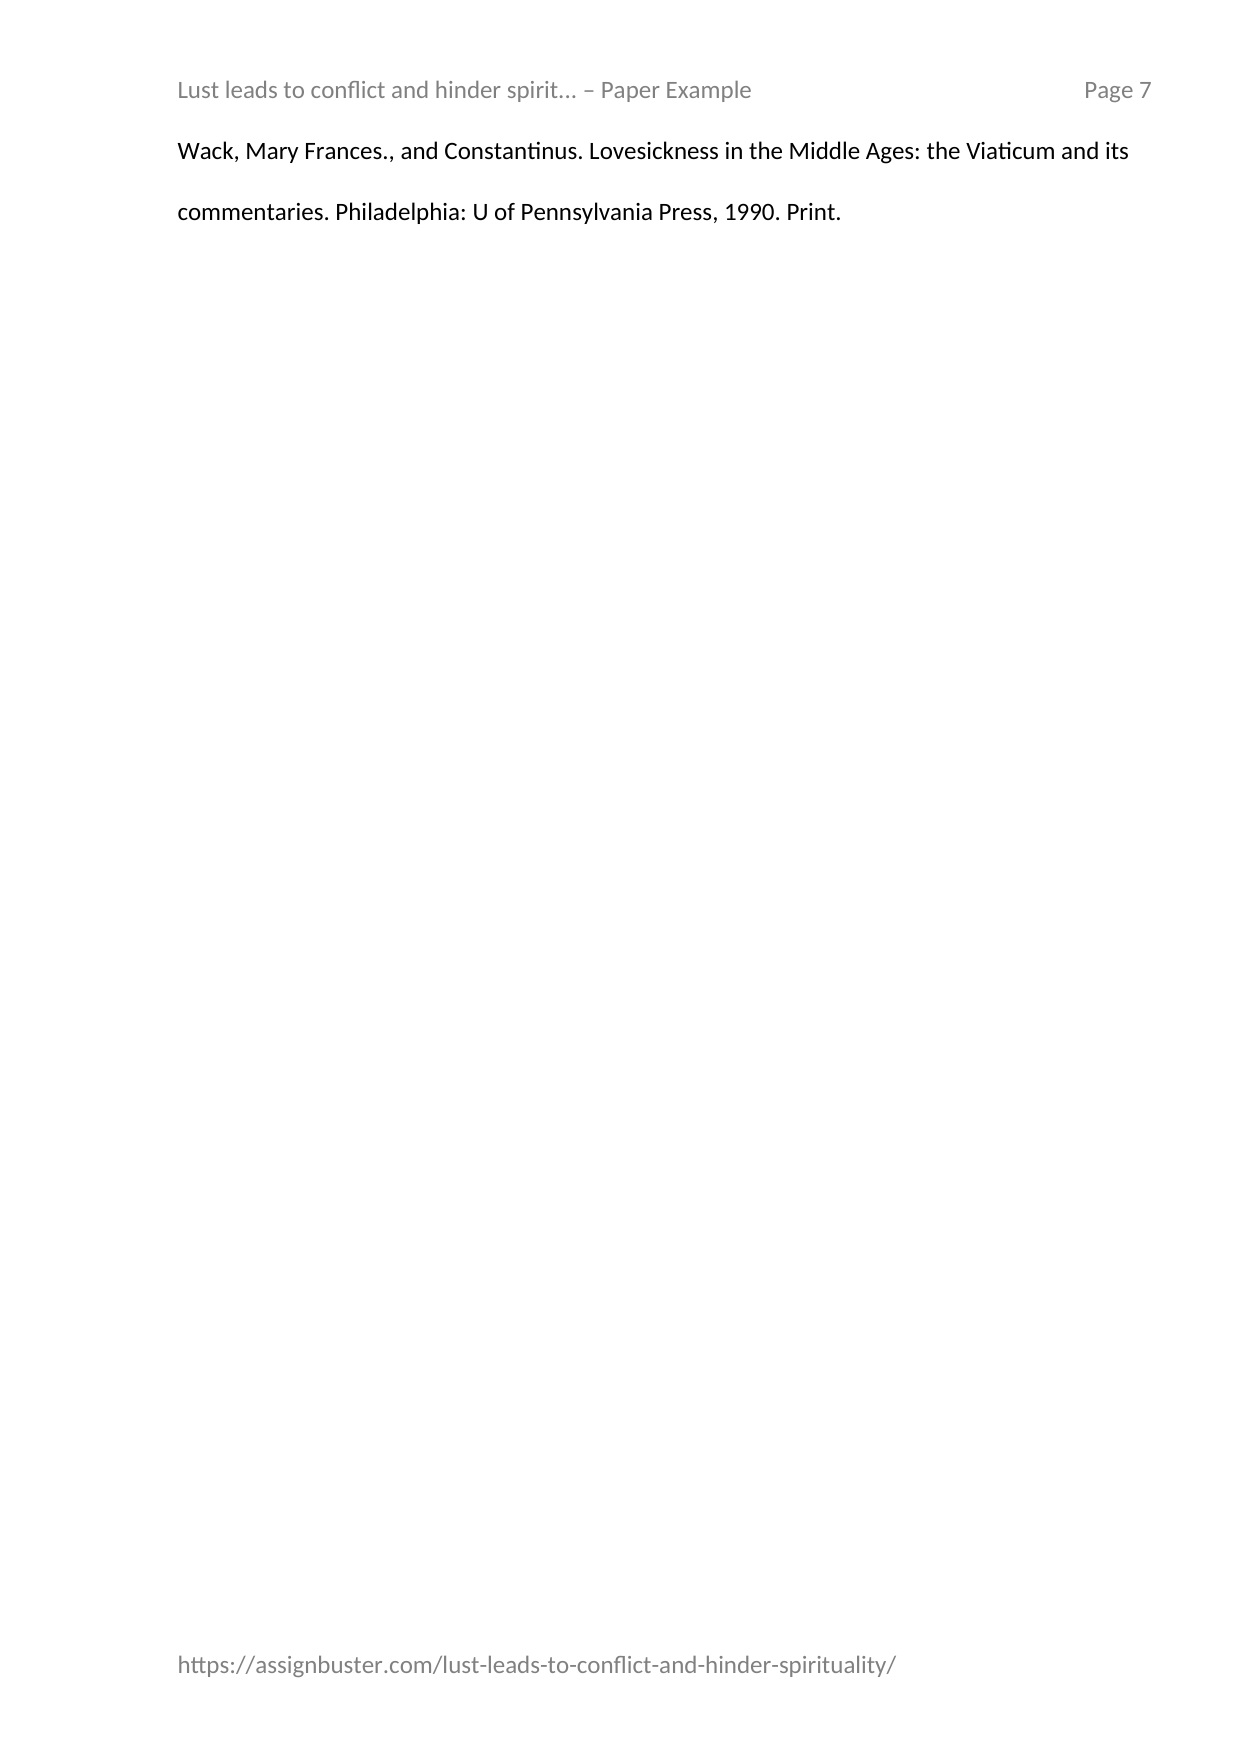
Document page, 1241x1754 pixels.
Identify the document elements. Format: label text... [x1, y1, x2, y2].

text Wack, Mary Frances., and Constantinus. Lovesickness in the Middle Ages: the Viaticum and its commentaries. Philadelphia: U of Pennsylvania Press, 1990. Print. [177, 135, 1152, 226]
